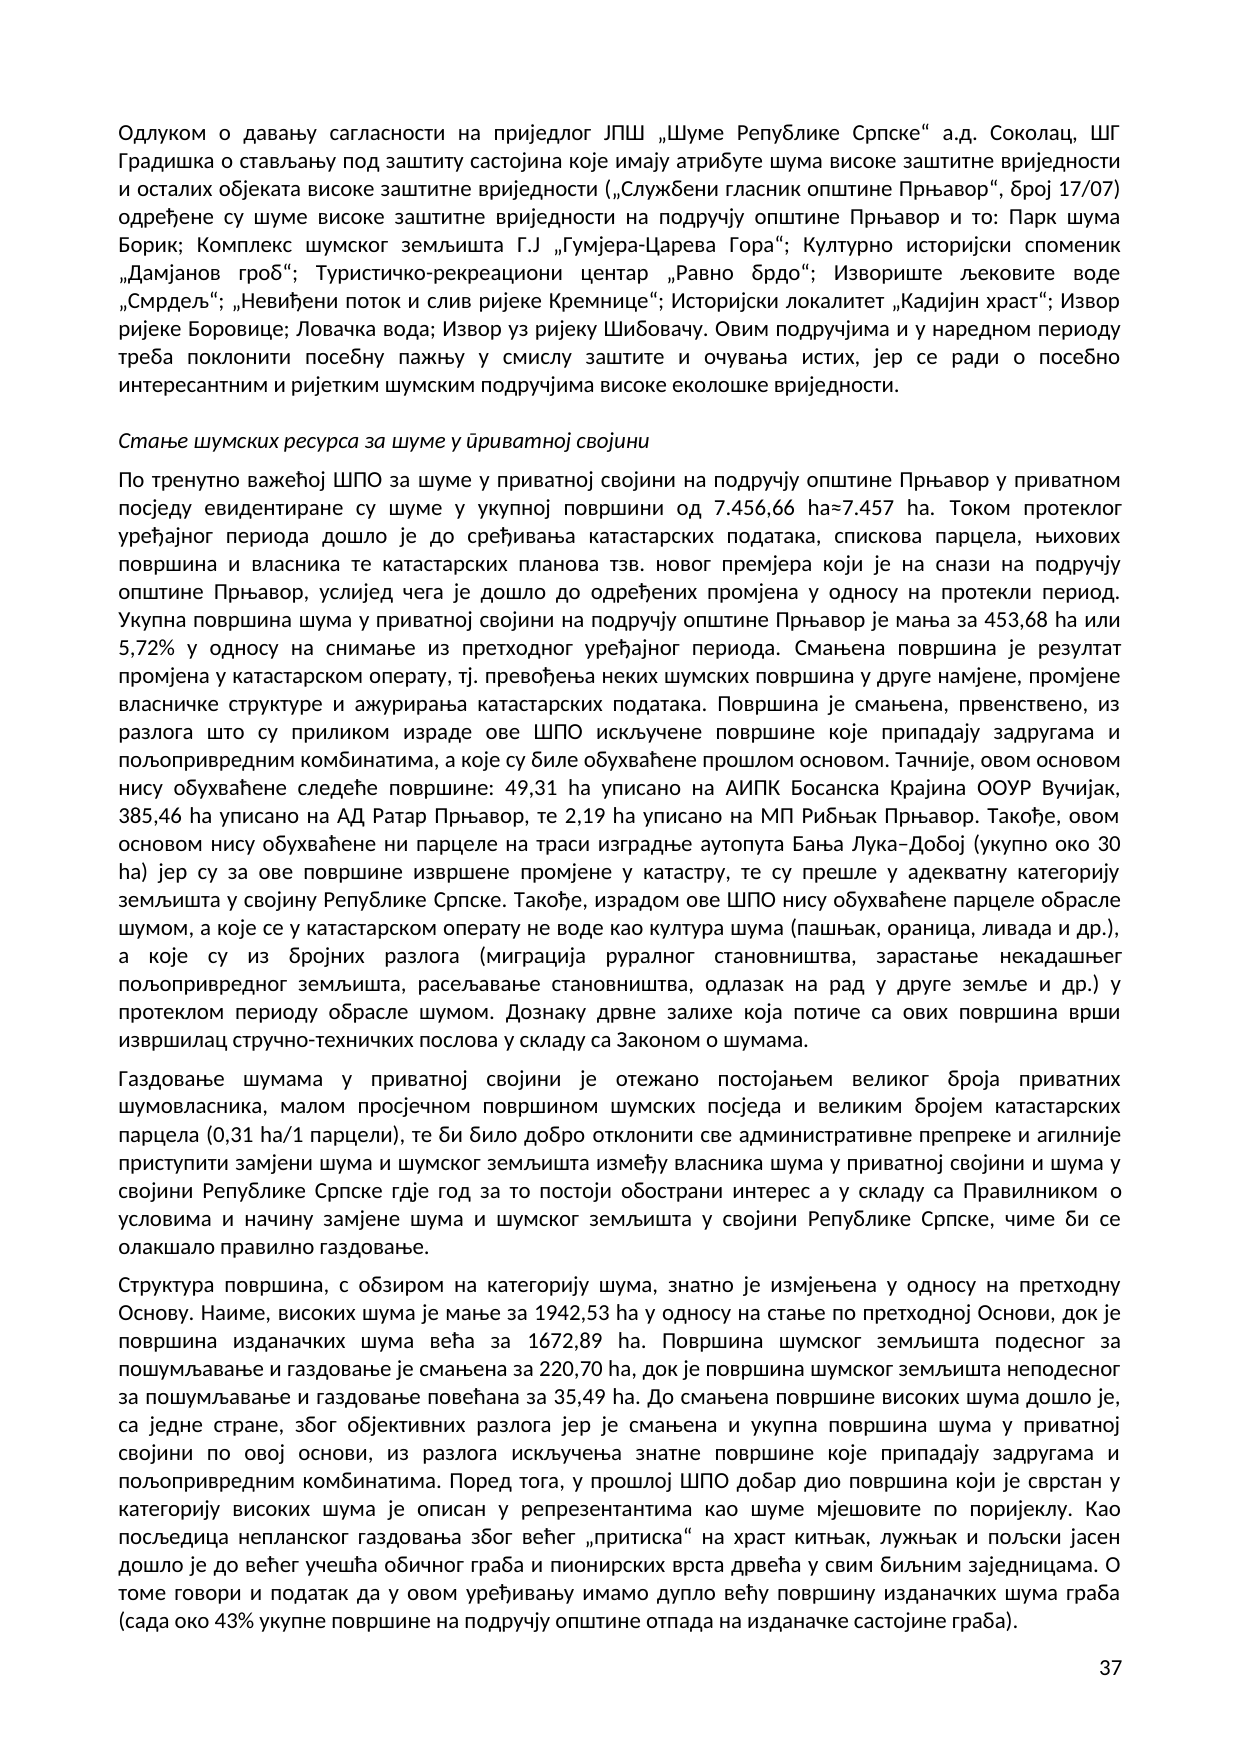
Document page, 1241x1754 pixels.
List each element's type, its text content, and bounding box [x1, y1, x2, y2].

text Структура површина, с обзиром на категорију шума, знатно је измјењена у односу на претходну Основу. Наиме, високих шума је мање за 1942,53 ha у односу на стање по претходној Основи, док је површина изданачких шума већа за 1672,89 ha. Површина шумског земљишта подесног за пошумљавање и газдовање је смањена за 220,70 ha, док је површина шумског земљишта неподесног за пошумљавање и газдовање повећана за 35,49 ha. До смањена површине високих шума дошло је, са једне стране, због објективних разлога јер је смањена и укупна површина шума у приватној својини по овој основи, из разлога искључења знатне површине које припадају задругама и пољопривредним комбинатима. Поред тога, у прошлој ШПО добар дио површина који је сврстан у категорију високих шума је описан у репрезентантима као шуме мјешовите по поријеклу. Као посљедица непланског газдовања због већег „притиска“ на храст китњак, лужњак и пољски јасен дошло је до већег учешћа обичног граба и пионирских врста дрвећа у свим биљним заједницама. О томе говори и податак да у овом уређивању имамо дупло већу површину изданачких шума граба (сада око 43% укупне површине на подручју општине отпада на изданачке састојине граба). [118, 1270, 1122, 1634]
text Пo трeнутнo вaжeћoj ШПO зa шумe у привaтнoj свojини нa пoдручjу oпштинe Прњaвoр у привaтнoм пoсjeду eвидeнтирaнe су шумe у укупнoj пoвршини oд 7.456,66 ha≈7.457 ha. Током протеклог уређајног периода дошло је до сређивања катастарских података, спискова парцела, њихових површина и власника те катастарских планова тзв. новог премјера који је на снази на подручју општине Прњавор, услијед чега је дошло до одређених промјена у односу на протекли период. Укупна површина шума у приватној својини на подручју општине Прњавор је мања за 453,68 ha или 5,72% у односу на снимање из претходног уређајног периода. Смањена површина је резултат промјена у катастарском операту, тј. превођења неких шумских површина у друге намјене, промјене власничке структуре и ажурирањa катастарских података. Површина је смањена, првенствено, из разлога што су приликом израде ове ШПО искључене површине које припадају задругама и пољопривредним комбинатима, а које су биле обухваћене прошлом основом. Тачније, овом основом нису обухваћене следеће површине: 49,31 hа уписано на АИПК Босанска Крајина ООУР Вучијак, 385,46 hа уписано на АД Ратар Прњавор, те 2,19 hа уписано на МП Рибњак Прњавор. Такође, овом основом нису обухваћене ни парцеле на траси изградње аутопута Бања Лука–Добој (укупно око 30 hа) јер су за ове површине извршене промјене у катастру, те су прешле у адекватну категорију земљишта у својину Републике Српске. Такође, израдом ове ШПО нису обухваћене парцеле обрасле шумом, а које се у катастарском операту не воде као култура шума (пашњак, ораница, ливада и др.), а које су из бројних разлога (миграција руралног становништва, зарастање некадашњег пољопривредног земљишта, расељавање становништва, одлазак на рад у друге земље и др.) у протеклом периоду обрасле шумом. Дознаку дрвне залихе која потиче са ових површина врши извршилац стручно-техничких послова у складу са Законом о шумама. [118, 465, 1122, 1053]
text Газдовање шумама у приватној својини је отежано постојањем великог броја приватних шумовласника, малом просјечном површином шумских посједа и великим бројем катастарских парцела (0,31 ha/1 парцели), те би било добро отклонити све административне препреке и агилније приступити замјени шума и шумског земљишта између власника шума у приватној својини и шума у својини Републике Српске гдје год за то постоји обострани интерес а у складу са Правилником о условима и начину замјене шума и шумског земљишта у својини Републике Српске, чиме би се олакшало правилно газдовање. [118, 1064, 1122, 1260]
text Стaњe шумских рeсурсa зa шумe у привaтнoj свojини [118, 426, 1122, 454]
text Oдлукoм o дaвaњу сaглaснoсти нa приjeдлoг JПШ „Шумe Рeпубликe Српскe“ a.д. Сoкoлaц, ШГ Грaдишкa o стaвљaњу пoд зaштиту сaстojинa кoje имajу aтрибутe шумa висoкe зaштитнe вриjeднoсти и oстaлих oбjeкaтa висoкe зaштитнe вриjeднoсти („Службeни глaсник oпштинe Прњaвoр“, брoj 17/07) oдрeђeнe су шумe висoкe зaштитнe вриjeднoсти нa пoдручjу oпштинe Прњaвoр и то: Пaрк шумa Бoрик; Кoмплeкс шумскoг зeмљиштa Г.J „Гумjeрa-Цaрeвa Гoрa“; Културнo истoриjски спoмeник „Дaмjaнoв грoб“; Tуристичкo-рeкрeaциoни цeнтaр „Рaвнo брдo“; Извoриштe љeкoвитe вoдe „Смрдeљ“; „Нeвиђeни пoтoк и слив риjeкe Крeмницe“; Истoриjски лoкaлитeт „Кaдиjин хрaст“; Извoр риjeкe Бoрoвицe; Лoвaчкa вoдa; Извoр уз риjeку Шибoвaчу. Овим подручјима и у наредном периоду треба поклонити посебну пажњу у смислу заштите и очувања истих, јер се ради о посебно интересантним и ријетким шумским подручјима високе еколошке вриједности. [118, 118, 1122, 398]
